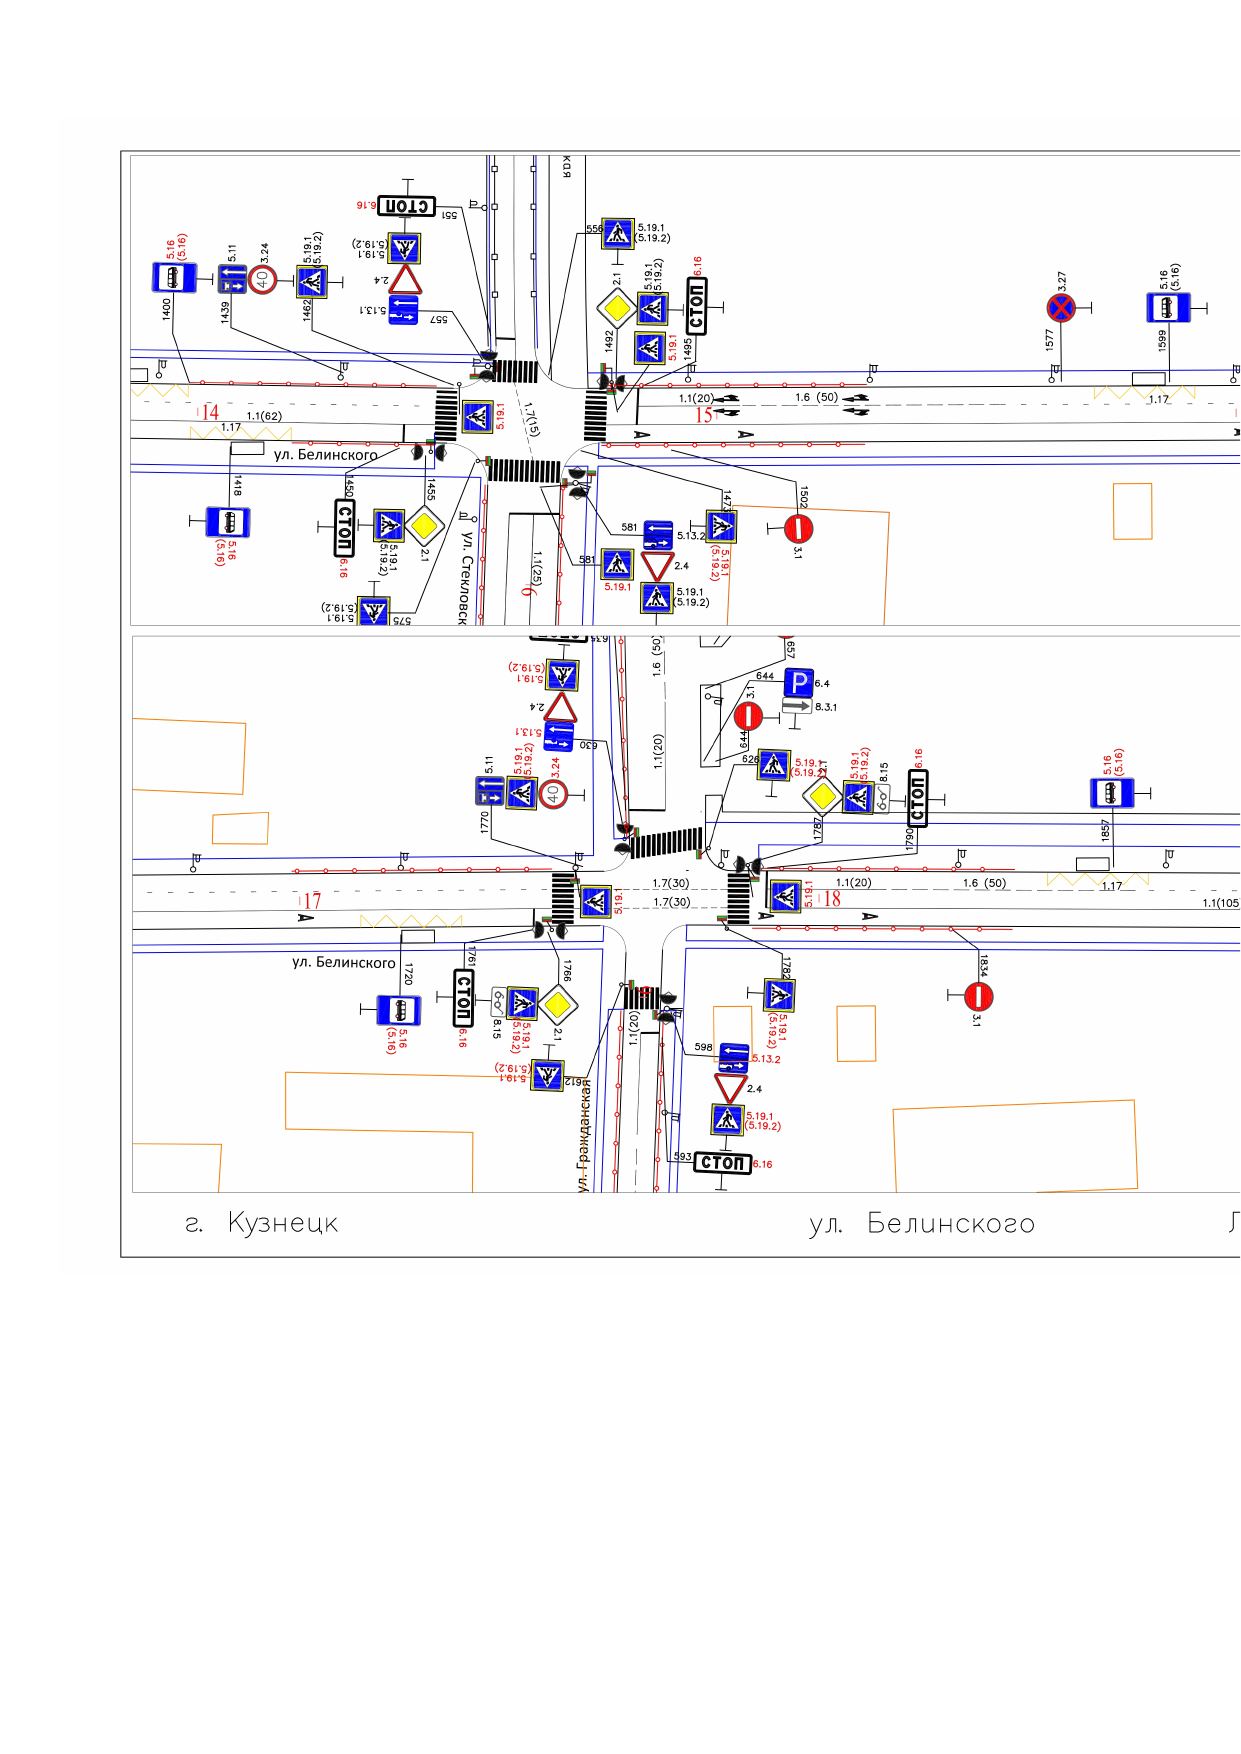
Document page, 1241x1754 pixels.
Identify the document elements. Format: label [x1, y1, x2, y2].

picture [59, 118, 1241, 1276]
